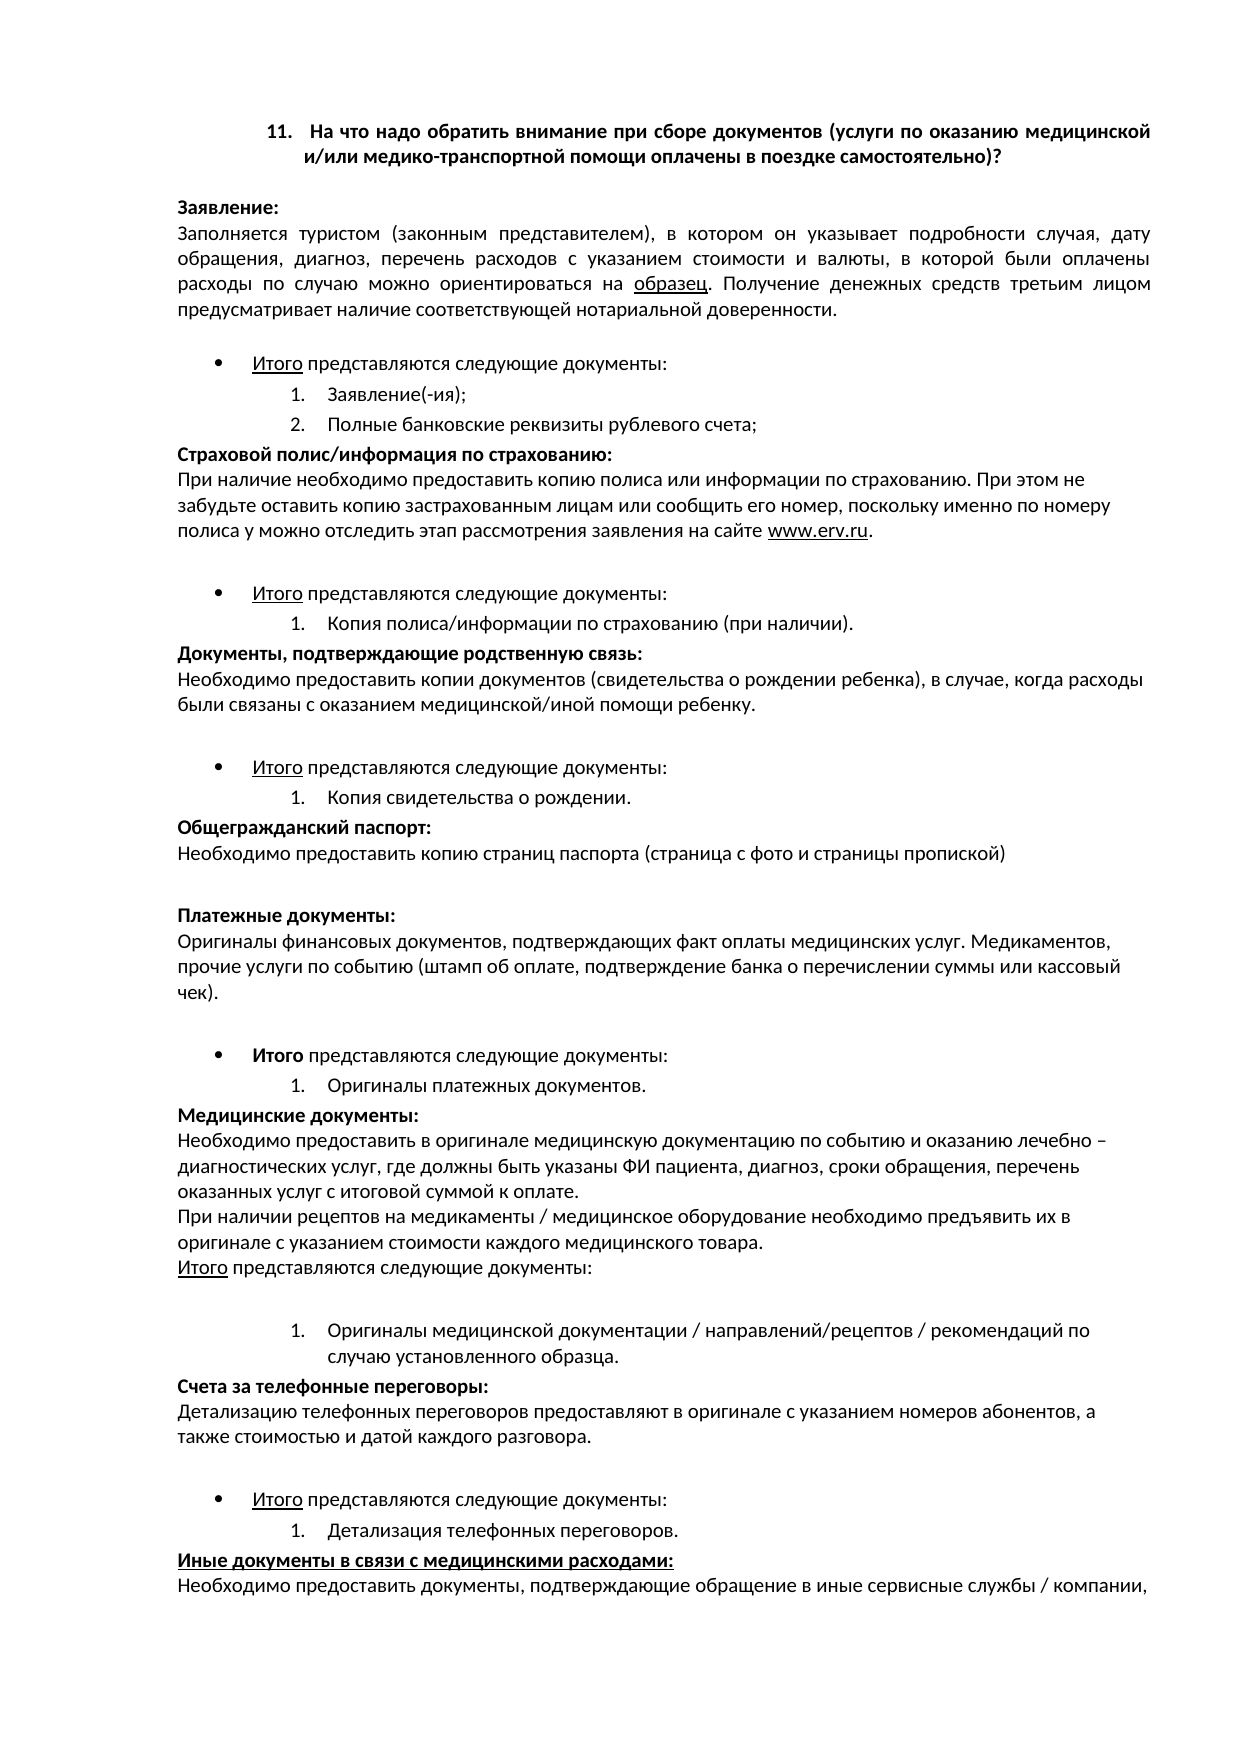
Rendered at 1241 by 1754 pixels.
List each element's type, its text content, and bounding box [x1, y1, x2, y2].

list Оригиналы медицинской документации / направлений/рецептов / рекомендаций по случаю установленного образца. [290, 1317, 1152, 1368]
text Страховой полис/информация по страхованию: При наличие необходимо предоставить копию полиса или информации по страхованию. При этом не забудьте оставить копию застрахованным лицам или сообщить его номер, поскольку именно по номеру полиса у можно отследить этап рассмотрения заявления на сайте www.erv.ru. [177, 441, 1152, 543]
text Счета за телефонные переговоры: Детализацию телефонных переговоров предоставляют в оригинале с указанием номеров абонентов, а также стоимостью и датой каждого разговора. [177, 1373, 1152, 1449]
text Платежные документы: Оригиналы финансовых документов, подтверждающих факт оплаты медицинских услуг. Медикаментов, прочие услуги по событию (штамп об оплате, подтверждение банка о перечислении суммы или кассовый чек). [177, 903, 1152, 1004]
text Документы, подтверждающие родственную связь: Необходимо предоставить копии документов (свидетельства о рождении ребенка), в случае, когда расходы были связаны с оказанием медицинской/иной помощи ребенку. [177, 640, 1152, 717]
list Оригиналы платежных документов. [290, 1072, 1152, 1097]
list Итого представляются следующие документы: [215, 580, 1152, 606]
text Общегражданский паспорт: Необходимо предоставить копию страниц паспорта (страница с фото и страницы пропиской) [177, 814, 1152, 865]
list Заявление(-ия); [290, 381, 1152, 406]
text Заявление: Заполняется туристом (законным представителем), в котором он указывает подробности случая, дату обращения, диагноз, перечень расходов с указанием стоимости и валюты, в которой были оплачены расходы по случаю можно ориентироваться на образец. Получение денежных средств третьим лицом предусматривает наличие соответствующей нотариальной доверенности. [177, 194, 1152, 321]
list Итого представляются следующие документы: [215, 351, 1152, 376]
text Медицинские документы: Необходимо предоставить в оригинале медицинскую документацию по событию и оказанию лечебно – диагностических услуг, где должны быть указаны ФИ пациента, диагноз, сроки обращения, перечень оказанных услуг с итоговой суммой к оплате. При наличии рецептов на медикаменты / медицинское оборудование необходимо предъявить их в оригинале с указанием стоимости каждого медицинского товара. Итого представляются следующие документы: [177, 1102, 1152, 1280]
list Копия свидетельства о рождении. [290, 784, 1152, 809]
list Копия полиса/информации по страхованию (при наличии). [290, 610, 1152, 636]
list Итого представляются следующие документы: [215, 1042, 1152, 1067]
list Итого представляются следующие документы: [215, 1487, 1152, 1512]
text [177, 1547, 1152, 1598]
list Детализация телефонных переговоров. [290, 1517, 1152, 1542]
list Полные банковские реквизиты рублевого счета; [290, 411, 1152, 436]
list Итого представляются следующие документы: [215, 754, 1152, 779]
list На что надо обратить внимание при сборе документов (услуги по оказанию медицинской и/или медико-транспортной помощи оплачены в поездке самостоятельно)? [266, 118, 1152, 169]
